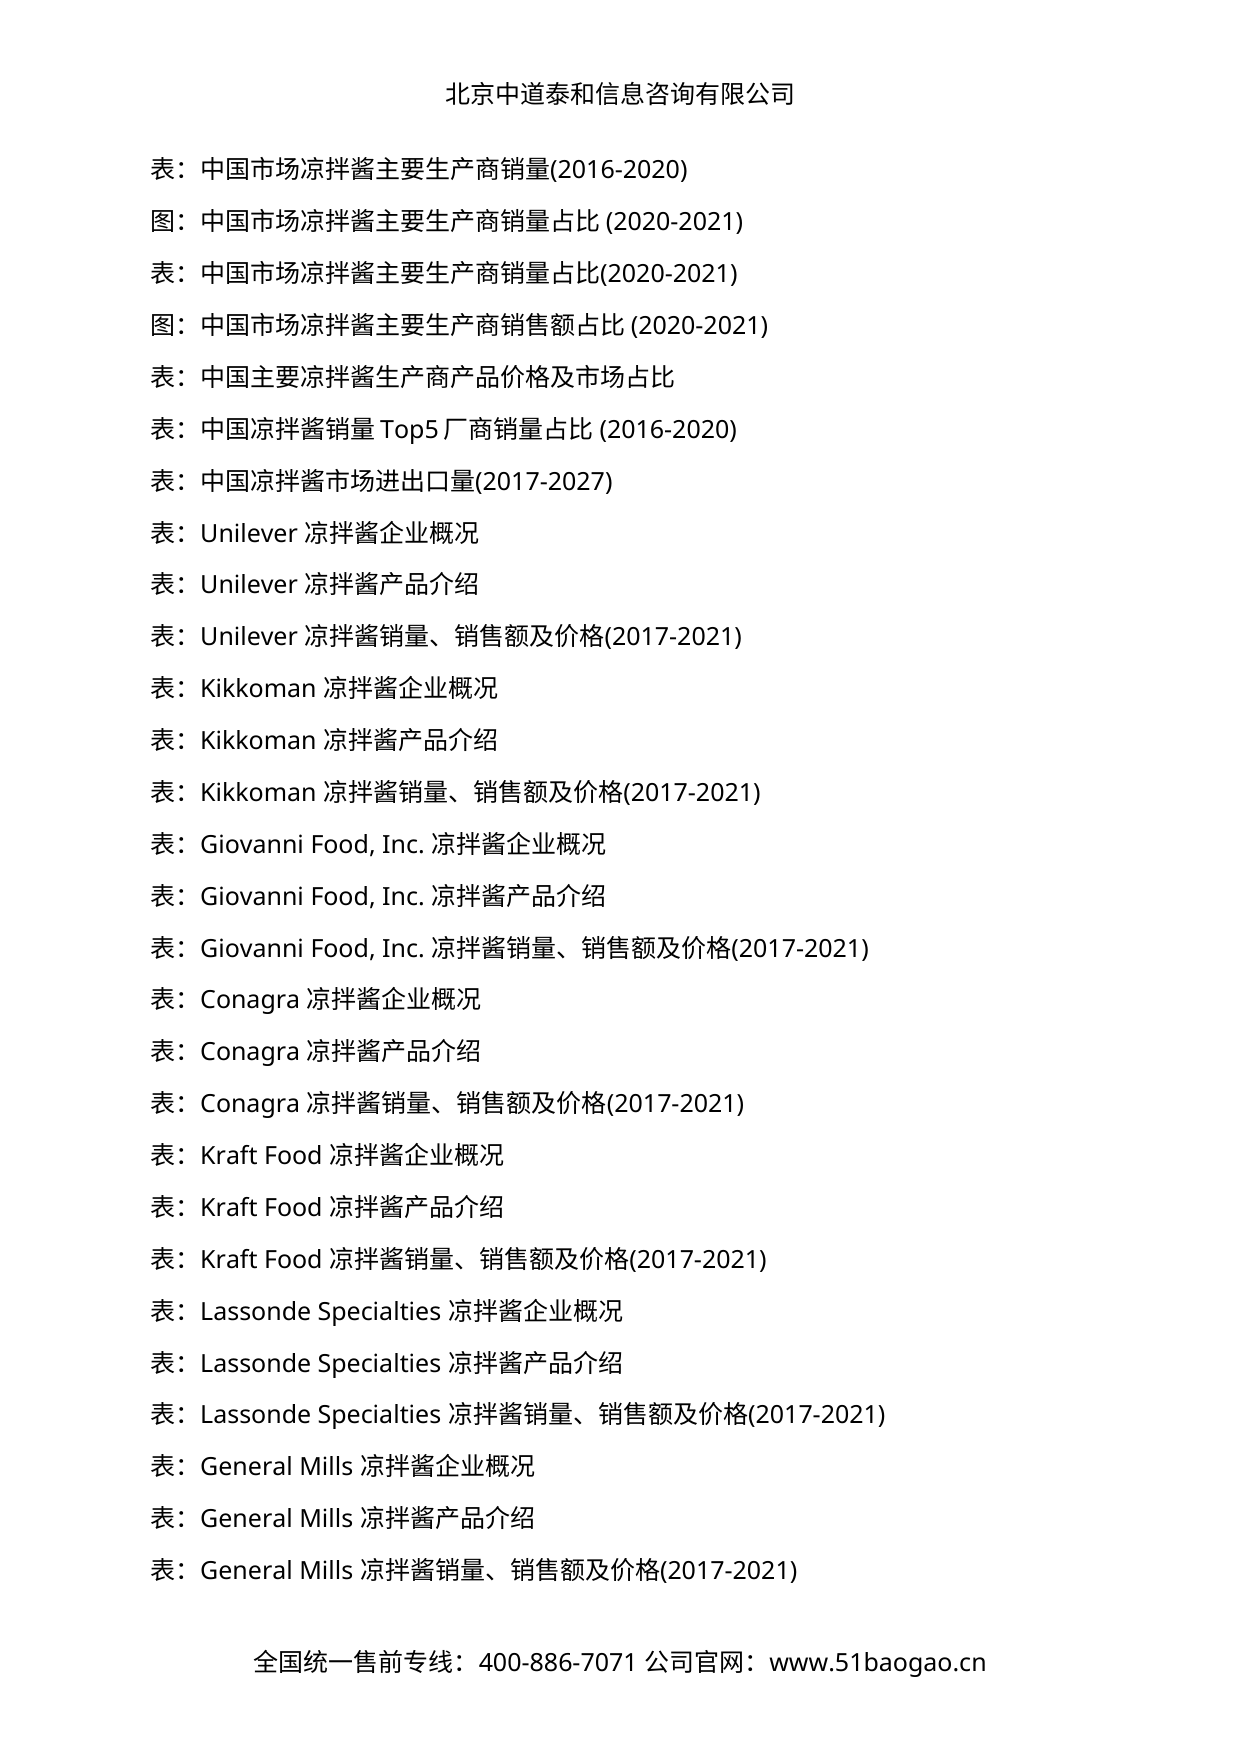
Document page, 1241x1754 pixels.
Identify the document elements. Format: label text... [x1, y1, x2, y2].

text 图：中国市场凉拌酱主要生产商销售额占比 (2020-2021) [150, 306, 1090, 342]
text 表：Conagra 凉拌酱销量、销售额及价格(2017-2021) [150, 1084, 1090, 1120]
text 表：中国凉拌酱市场进出口量(2017-2027) [150, 461, 1090, 497]
text 表：Lassonde Specialties 凉拌酱企业概况 [150, 1291, 1090, 1327]
text 表：Unilever 凉拌酱企业概况 [150, 513, 1090, 549]
text 表：Kraft Food 凉拌酱产品介绍 [150, 1187, 1090, 1224]
text 表：Unilever 凉拌酱销量、销售额及价格(2017-2021) [150, 617, 1090, 653]
text 表：General Mills 凉拌酱产品介绍 [150, 1499, 1090, 1535]
text 表：中国市场凉拌酱主要生产商销量(2016-2020) [150, 150, 1090, 186]
text 表：Kikkoman 凉拌酱产品介绍 [150, 721, 1090, 757]
text 表：中国凉拌酱销量Top5厂商销量占比 (2016-2020) [150, 409, 1090, 446]
text 表：中国市场凉拌酱主要生产商销量占比(2020-2021) [150, 254, 1090, 290]
text 图：中国市场凉拌酱主要生产商销量占比 (2020-2021) [150, 202, 1090, 238]
text 表：General Mills 凉拌酱企业概况 [150, 1447, 1090, 1483]
text 表：Kraft Food 凉拌酱销量、销售额及价格(2017-2021) [150, 1239, 1090, 1276]
text 表：Kraft Food 凉拌酱企业概况 [150, 1136, 1090, 1172]
text 表：Giovanni Food, Inc. 凉拌酱销量、销售额及价格(2017-2021) [150, 928, 1090, 964]
text 表：Giovanni Food, Inc. 凉拌酱企业概况 [150, 824, 1090, 861]
text 表：Kikkoman 凉拌酱企业概况 [150, 669, 1090, 705]
text 表：中国主要凉拌酱生产商产品价格及市场占比 [150, 357, 1090, 394]
text 表：Conagra 凉拌酱产品介绍 [150, 1032, 1090, 1068]
text 表：Lassonde Specialties 凉拌酱产品介绍 [150, 1343, 1090, 1379]
text 表：Conagra 凉拌酱企业概况 [150, 980, 1090, 1016]
text 表：Lassonde Specialties 凉拌酱销量、销售额及价格(2017-2021) [150, 1395, 1090, 1431]
text 表：Kikkoman 凉拌酱销量、销售额及价格(2017-2021) [150, 772, 1090, 809]
text 表：General Mills 凉拌酱销量、销售额及价格(2017-2021) [150, 1551, 1090, 1587]
text 表：Giovanni Food, Inc. 凉拌酱产品介绍 [150, 876, 1090, 912]
text 表：Unilever 凉拌酱产品介绍 [150, 565, 1090, 601]
